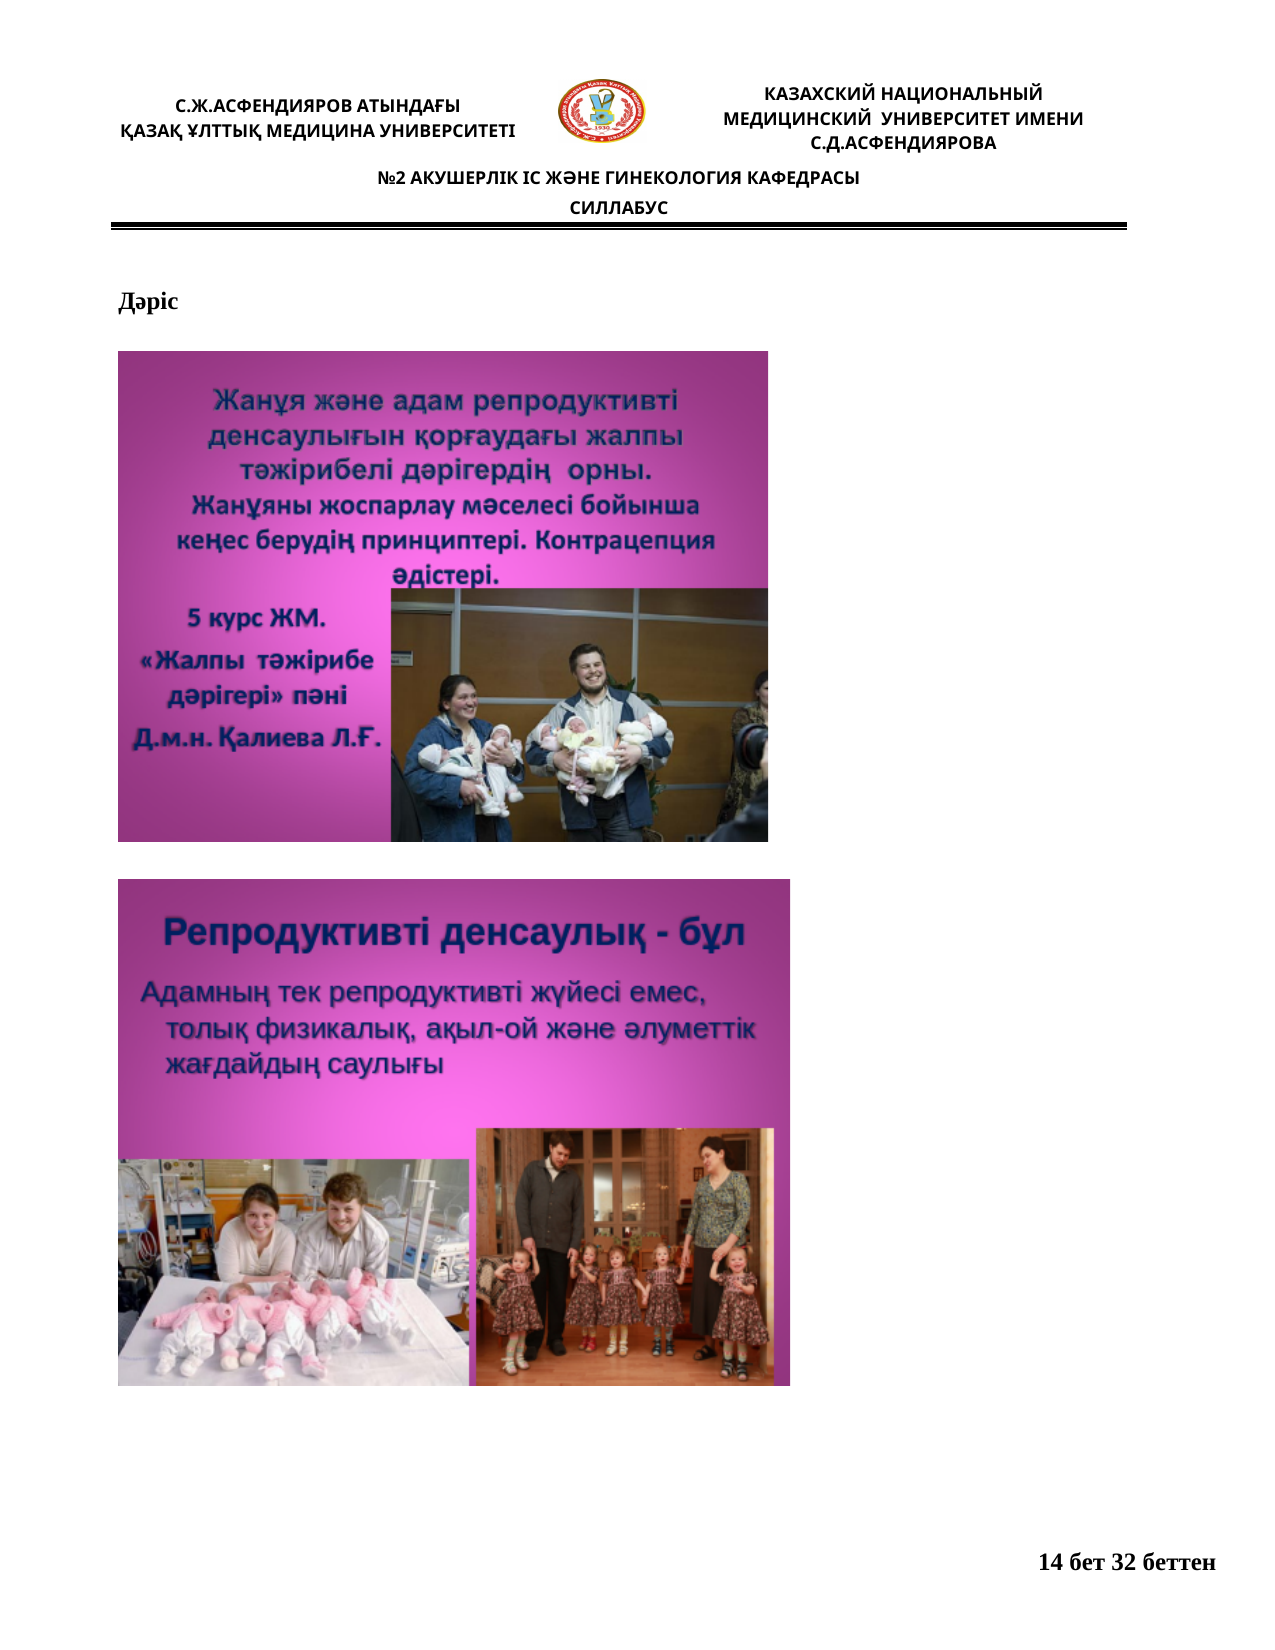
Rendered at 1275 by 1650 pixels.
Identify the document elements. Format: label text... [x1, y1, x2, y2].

text Дәріс [118, 286, 1216, 315]
picture [559, 79, 648, 143]
